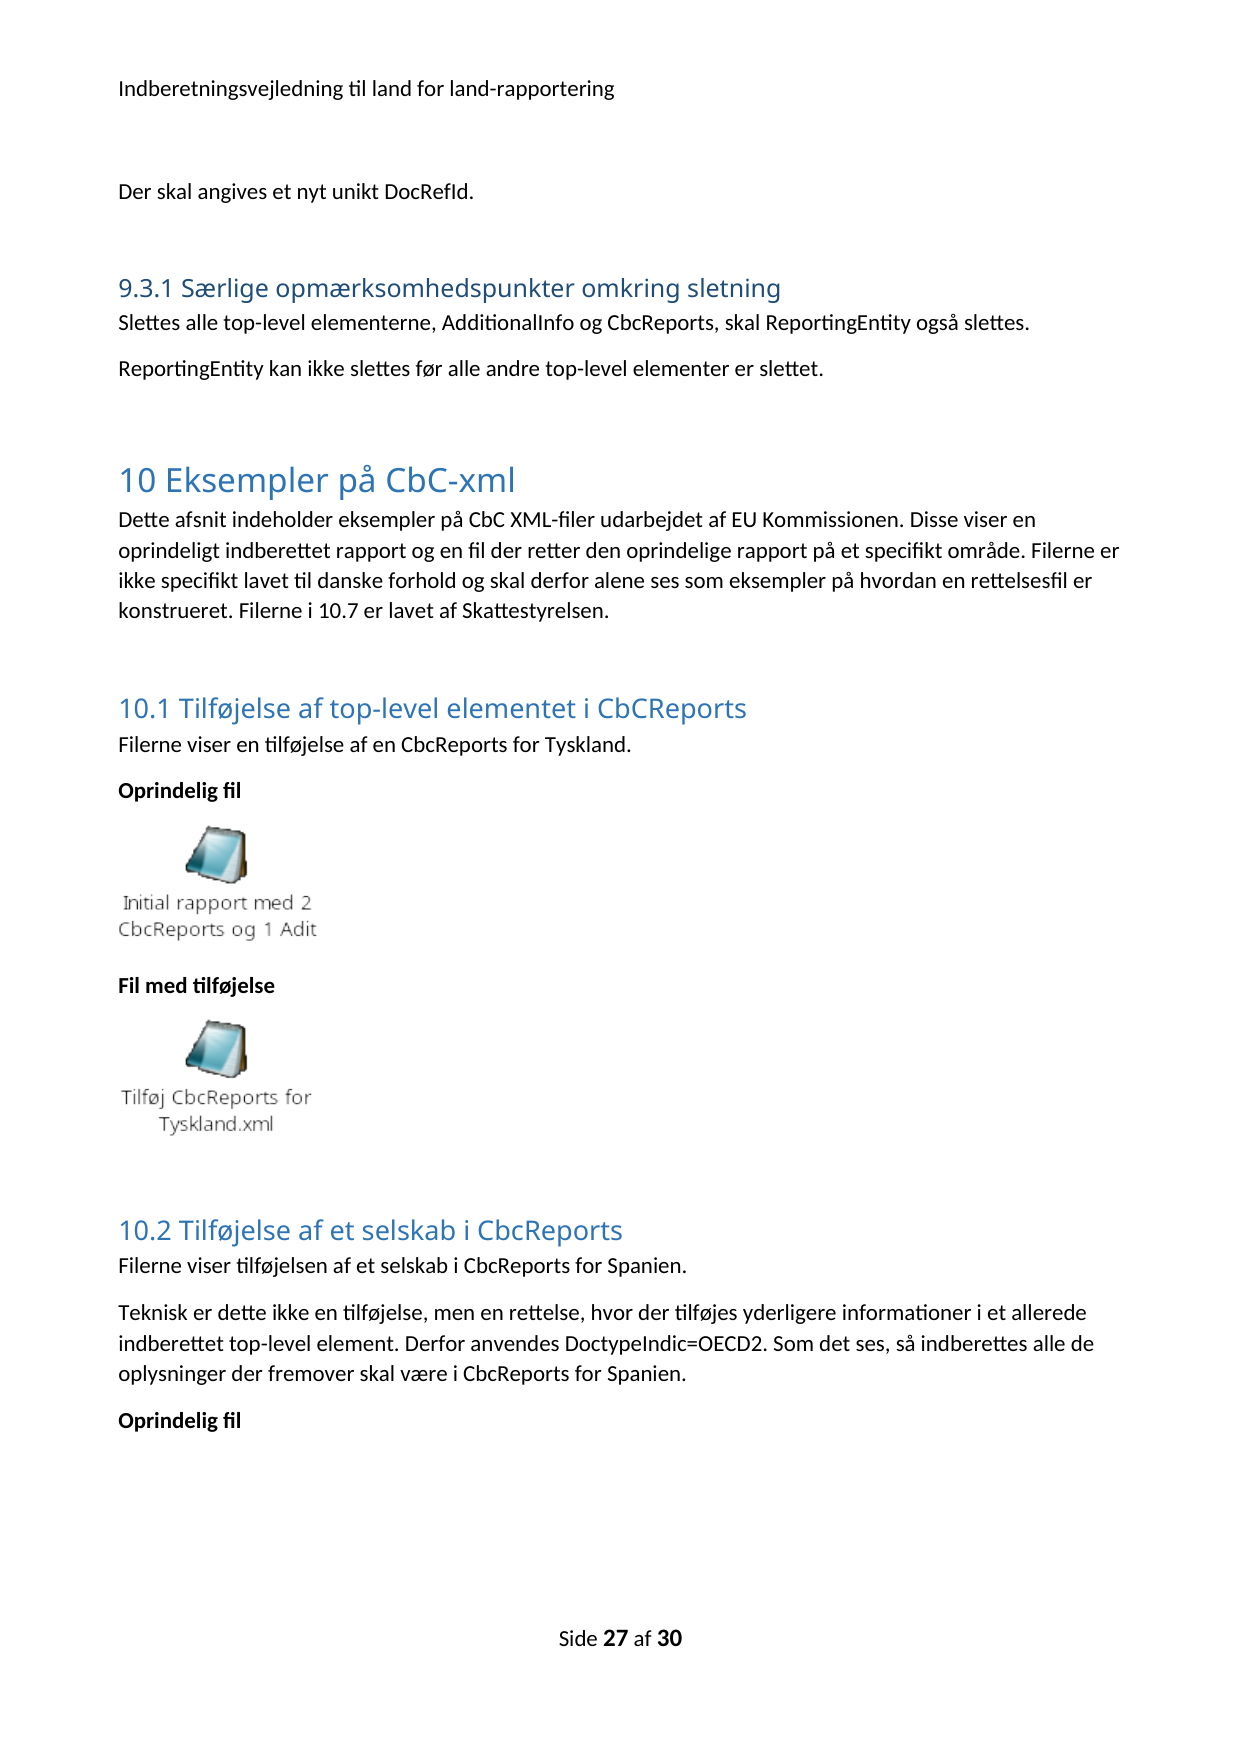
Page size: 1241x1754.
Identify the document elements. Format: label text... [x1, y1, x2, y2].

text Oprindelig fil [118, 777, 1122, 805]
subtitle 9.3.1 Særlige opmærksomhedspunkter omkring sletning [118, 271, 1122, 305]
text Der skal angives et nyt unikt DocRefId. [118, 177, 1122, 205]
text Teknisk er dette ikke en tilføjelse, men en rettelse, hvor der tilføjes yderligere informationer i et allerede indberettet top-level element. Derfor anvendes DoctypeIndic=OECD2. Som det ses, så indberettes alle de oplysninger der fremover skal være i CbcReports for Spanien. [118, 1298, 1122, 1387]
text Filerne viser en tilføjelse af en CbcReports for Tyskland. [118, 730, 1122, 758]
subtitle 10.1 Tilføjelse af top-level elementet i CbCReports [118, 690, 1122, 727]
text ReportingEntity kan ikke slettes før alle andre top-level elementer er slettet. [118, 354, 1122, 383]
subtitle 10 Eksempler på CbC-xml [118, 457, 1122, 502]
text Filerne viser tilføjelsen af et selskab i CbcReports for Spanien. [118, 1252, 1122, 1280]
text Fil med tilføjelse [118, 971, 1122, 999]
text Slettes alle top-level elementerne, AdditionalInfo og CbcReports, skal ReportingEntity også slettes. [118, 308, 1122, 336]
subtitle 10.2 Tilføjelse af et selskab i CbcReports [118, 1212, 1122, 1249]
text Dette afsnit indeholder eksempler på CbC XML-filer udarbejdet af EU Kommissionen. Disse viser en oprindeligt indberettet rapport og en fil der retter den oprindelige rapport på et specifikt område. Filerne er ikke specifikt lavet til danske forhold og skal derfor alene ses som eksempler på hvordan en rettelsesfil er konstrueret. Filerne i 10.7 er lavet af Skattestyrelsen. [118, 506, 1122, 624]
text Oprindelig fil [118, 1406, 1122, 1434]
